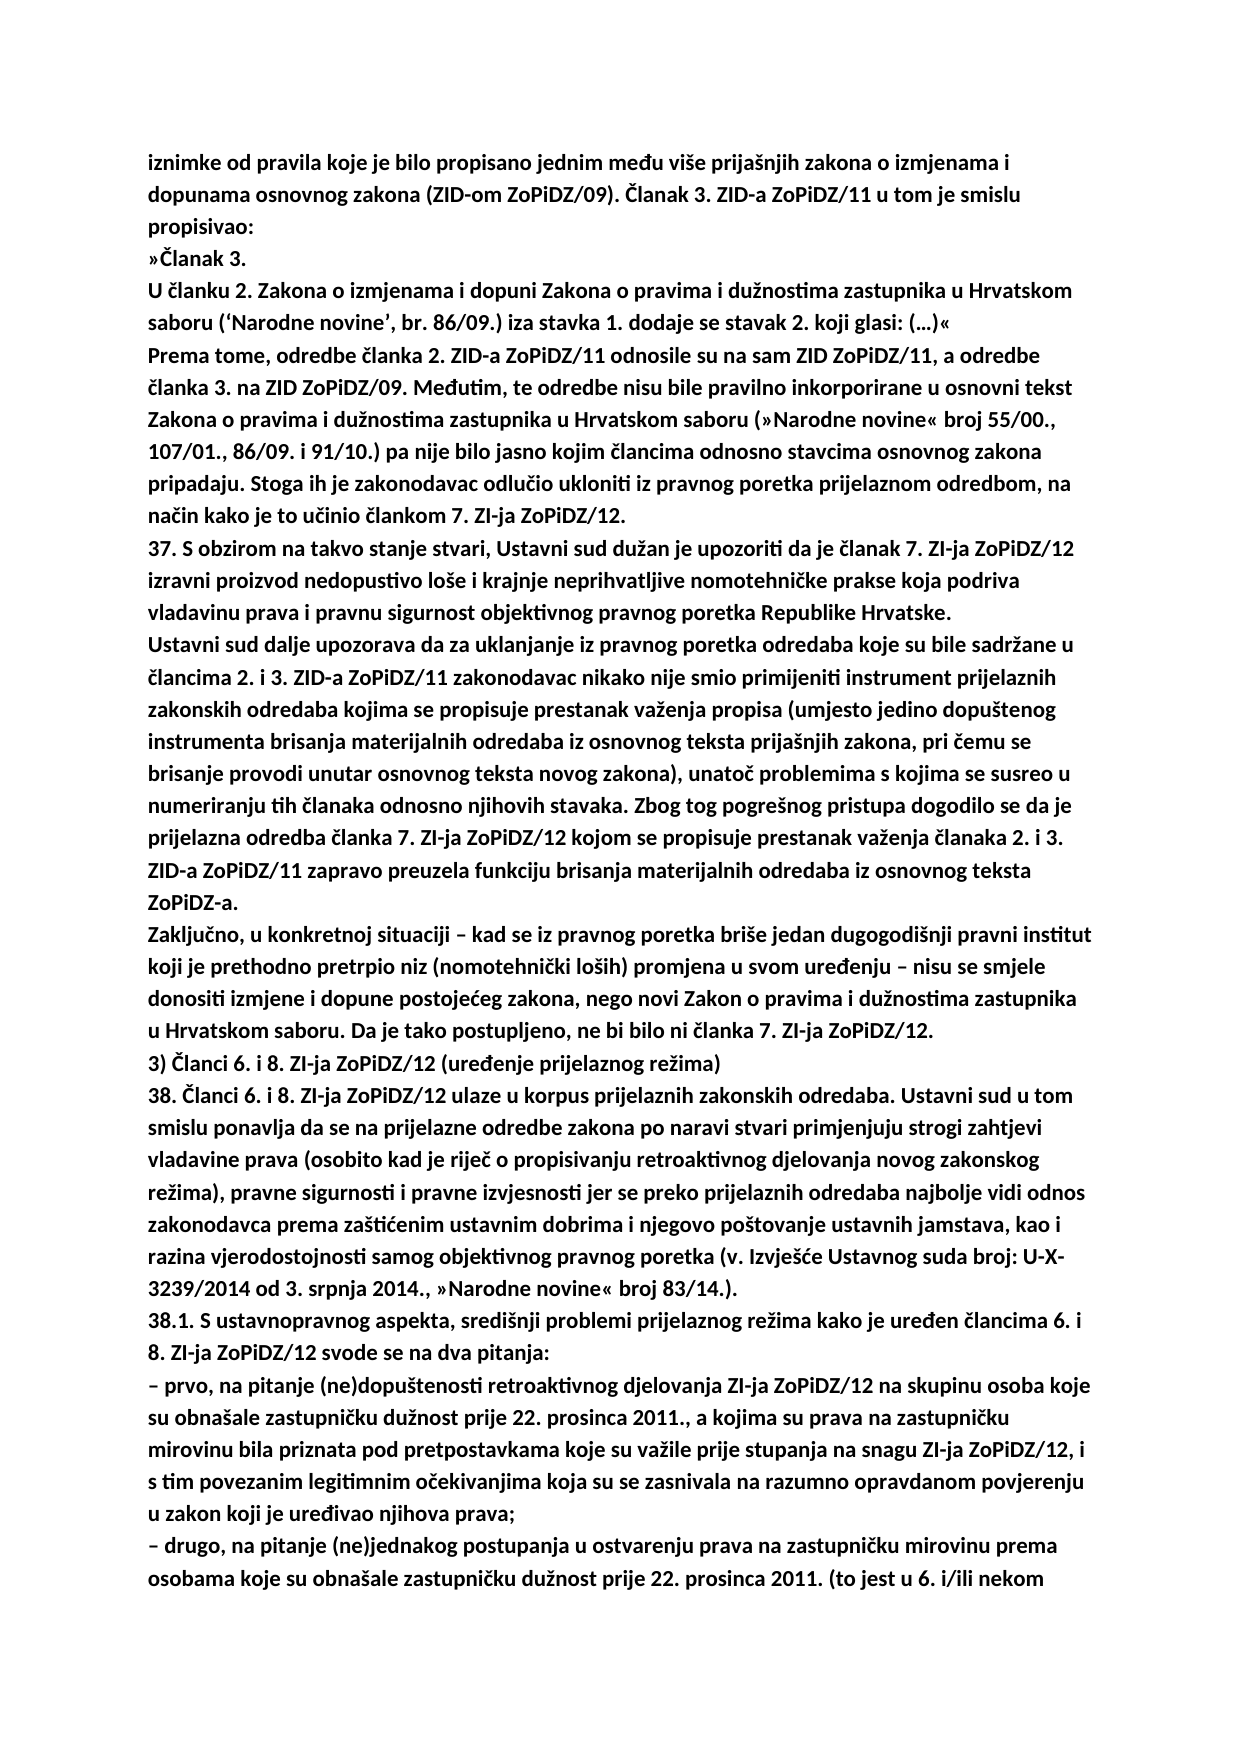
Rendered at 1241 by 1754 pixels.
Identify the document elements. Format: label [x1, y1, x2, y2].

text [148, 148, 1093, 1592]
